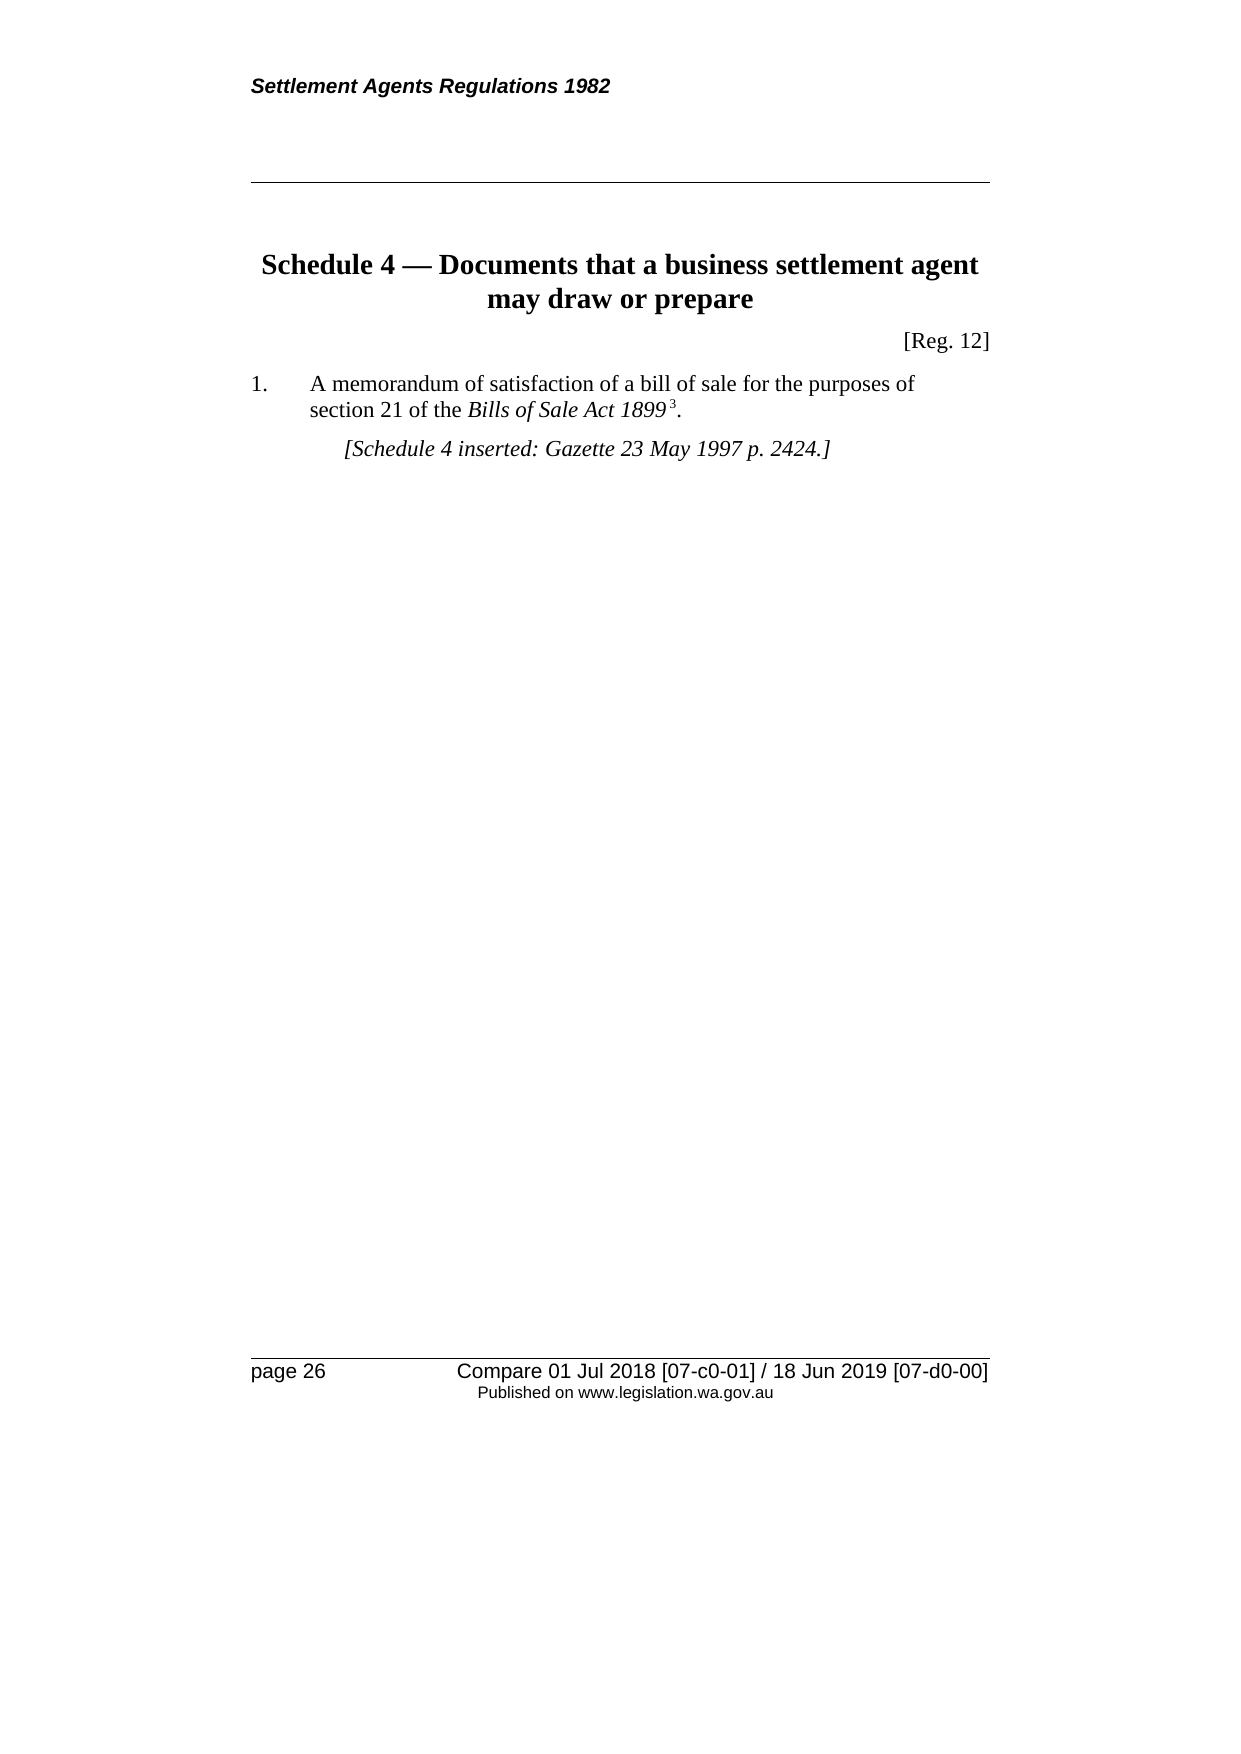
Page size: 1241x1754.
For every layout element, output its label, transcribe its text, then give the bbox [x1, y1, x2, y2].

text [Reg. 12] [251, 327, 990, 353]
text [Schedule 4 inserted: Gazette 23 May 1997 p. 2424.] [251, 435, 990, 462]
subtitle Schedule 4 — Documents that a business settlement agent may draw or prepare [251, 247, 990, 314]
text 1. A memorandum of satisfaction of a bill of sale for the purposes of section 21 of the Bills of Sale Act 1899 3. [251, 370, 990, 423]
